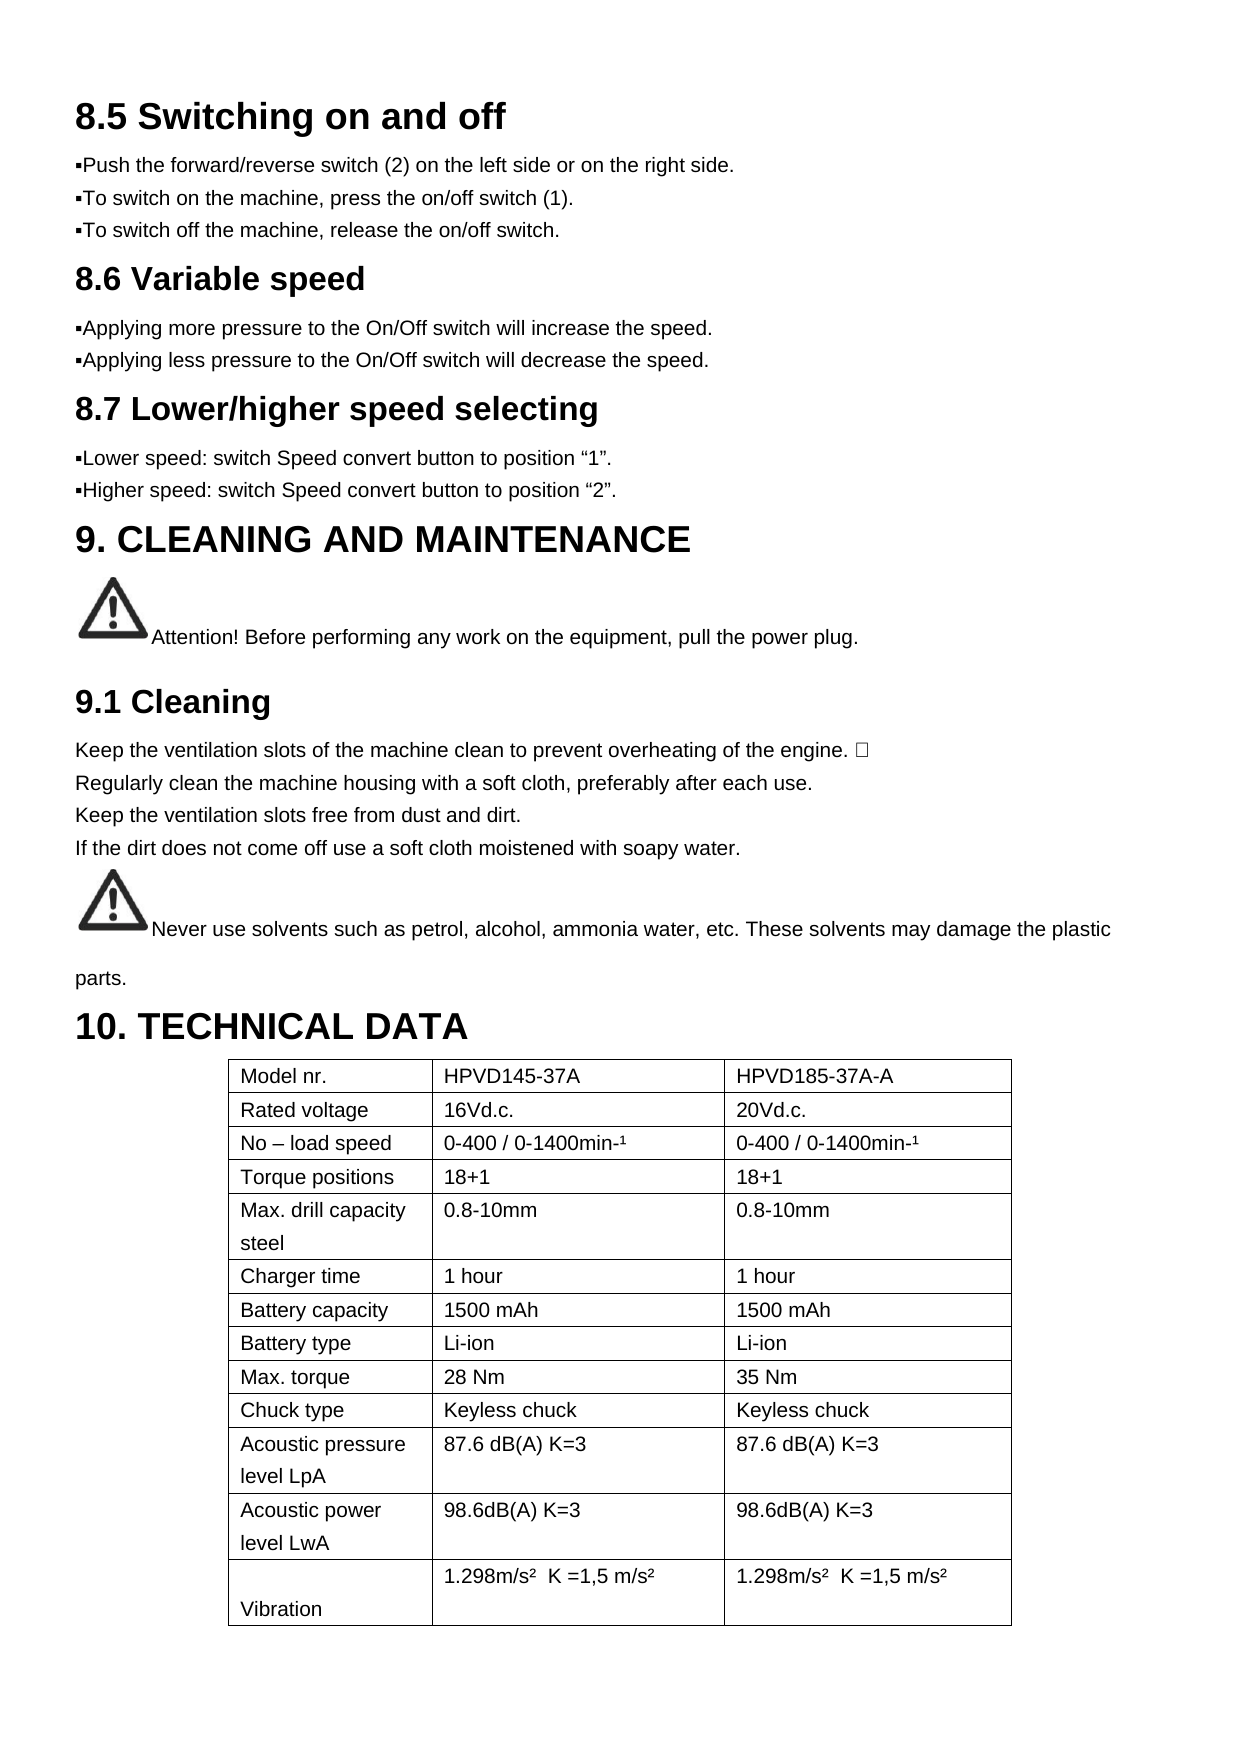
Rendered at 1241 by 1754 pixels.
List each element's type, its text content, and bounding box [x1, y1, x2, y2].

table_cell 0-400 / 0-1400min-¹ [725, 1127, 1011, 1159]
table_cell Keyless chuck [433, 1394, 724, 1427]
table_cell 1 hour [433, 1260, 724, 1292]
text Never use solvents such as petrol, alcohol, ammonia water, etc. These solvents may damage the plastic parts. [75, 864, 1165, 994]
text 10. TECHNICAL DATA [75, 994, 1165, 1059]
text 8.6 Variable speed [75, 246, 1165, 311]
text Regularly clean the machine housing with a soft cloth, preferably after each use. [75, 766, 1165, 799]
table_header Model nr. [229, 1060, 432, 1092]
table_cell Max. torque [229, 1361, 432, 1393]
table_cell Battery type [229, 1327, 432, 1359]
text 8.5 Switching on and off [75, 84, 1165, 149]
table_cell Vibration [229, 1560, 432, 1625]
text Keep the ventilation slots free from dust and dirt. [75, 799, 1165, 831]
table_cell 98.6dB(A) K=3 [725, 1494, 1011, 1559]
table_cell 98.6dB(A) K=3 [433, 1494, 724, 1559]
table_cell 1500 mAh [725, 1294, 1011, 1326]
text Keep the ventilation slots of the machine clean to prevent overheating of the engine.  [75, 734, 1165, 766]
table_cell Acoustic power level LwA [229, 1494, 432, 1559]
table_cell Rated voltage [229, 1093, 432, 1126]
text ▪To switch off the machine, release the on/off switch. [75, 214, 1165, 246]
table_cell 18+1 [433, 1160, 724, 1193]
table_cell 1500 mAh [433, 1294, 724, 1326]
table_cell Li-ion [725, 1327, 1011, 1359]
table_cell 0-400 / 0-1400min-¹ [433, 1127, 724, 1159]
text If the dirt does not come off use a soft cloth moistened with soapy water. [75, 831, 1165, 864]
text Attention! Before performing any work on the equipment, pull the power plug. [75, 571, 1165, 669]
text ▪Higher speed: switch Speed convert button to position “2”. [75, 474, 1165, 506]
text ▪Applying more pressure to the On/Off switch will increase the speed. [75, 311, 1165, 344]
table_cell Keyless chuck [725, 1394, 1011, 1427]
text ▪Push the forward/reverse switch (2) on the left side or on the right side. [75, 149, 1165, 181]
text 8.7 Lower/higher speed selecting [75, 376, 1165, 441]
table_cell 1.298m/s² K =1,5 m/s² [433, 1560, 724, 1625]
table_cell 0.8-10mm [725, 1194, 1011, 1259]
table_cell 16Vd.c. [433, 1093, 724, 1126]
table_cell 20Vd.c. [725, 1093, 1011, 1126]
table_cell Chuck type [229, 1394, 432, 1427]
table_cell 87.6 dB(A) K=3 [725, 1428, 1011, 1493]
text ▪Applying less pressure to the On/Off switch will decrease the speed. [75, 344, 1165, 376]
table_cell Li-ion [433, 1327, 724, 1359]
table_cell 0.8-10mm [433, 1194, 724, 1259]
table_cell Battery capacity [229, 1294, 432, 1326]
table_cell Acoustic pressure level LpA [229, 1428, 432, 1493]
table_cell 28 Nm [433, 1361, 724, 1393]
table_header HPVD145-37A [433, 1060, 724, 1092]
text ▪To switch on the machine, press the on/off switch (1). [75, 181, 1165, 214]
text 9. CLEANING AND MAINTENANCE [75, 506, 1165, 571]
text ▪Lower speed: switch Speed convert button to position “1”. [75, 441, 1165, 474]
table_cell No – load speed [229, 1127, 432, 1159]
table_cell 1 hour [725, 1260, 1011, 1292]
table_header HPVD185-37A-A [725, 1060, 1011, 1092]
table_cell Torque positions [229, 1160, 432, 1193]
picture [75, 571, 152, 645]
table_cell 18+1 [725, 1160, 1011, 1193]
table_cell 87.6 dB(A) K=3 [433, 1428, 724, 1493]
table_cell Max. drill capacity steel [229, 1194, 432, 1259]
table_cell 1.298m/s² K =1,5 m/s² [725, 1560, 1011, 1625]
table_cell Charger time [229, 1260, 432, 1292]
picture [75, 863, 152, 937]
text 9.1 Cleaning [75, 669, 1165, 734]
table_cell 35 Nm [725, 1361, 1011, 1393]
